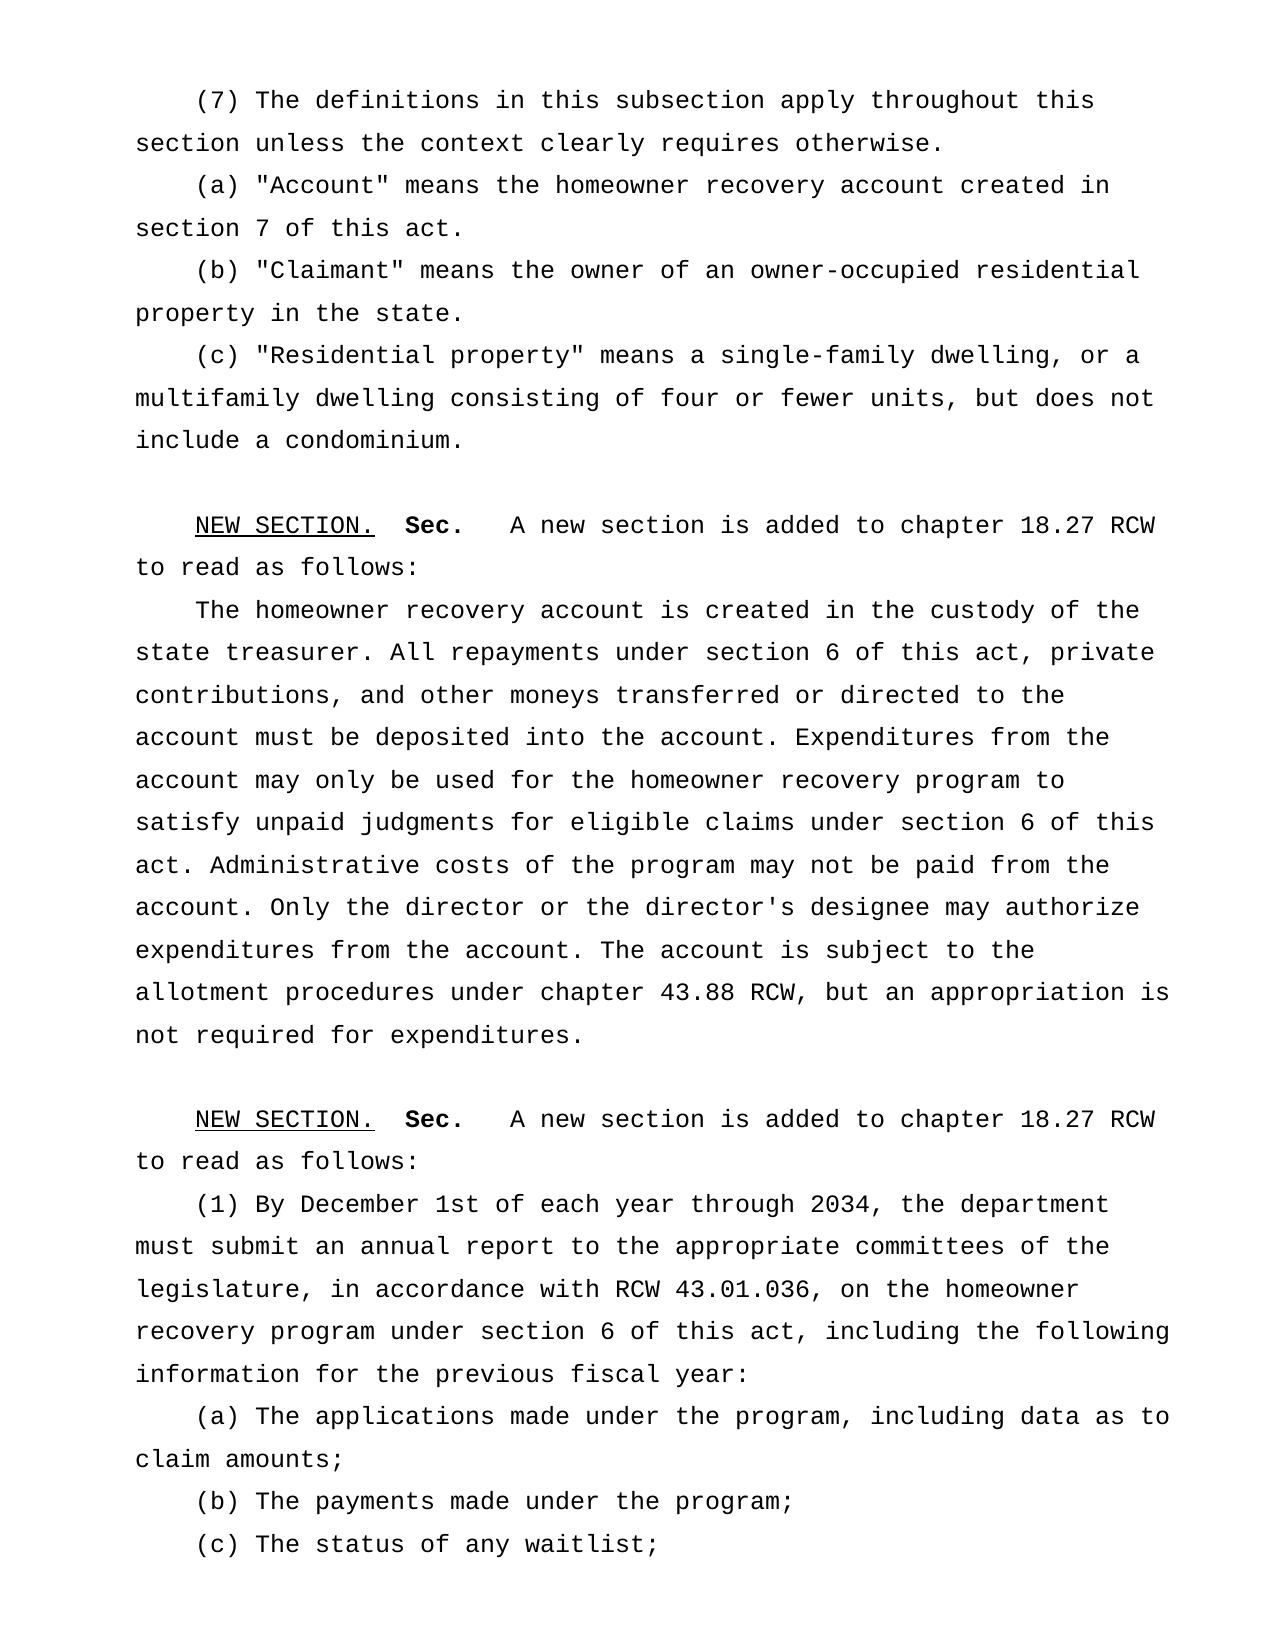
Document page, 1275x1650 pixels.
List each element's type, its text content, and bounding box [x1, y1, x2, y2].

text NEW SECTION. Sec. A new section is added to chapter 18.27 RCW to read as follows: [135, 499, 1170, 584]
text (c) The status of any waitlist; [135, 1518, 1170, 1561]
text (c) "Residential property" means a single-family dwelling, or a multifamily dwelling consisting of four or fewer units, but does not include a condominium. [135, 330, 1170, 457]
text NEW SECTION. Sec. A new section is added to chapter 18.27 RCW to read as follows: [135, 1093, 1170, 1178]
text (a) "Account" means the homeowner recovery account created in section 7 of this act. [135, 160, 1170, 245]
text (7) The definitions in this subsection apply throughout this section unless the context clearly requires otherwise. [135, 75, 1170, 160]
text (b) "Claimant" means the owner of an owner-occupied residential property in the state. [135, 245, 1170, 330]
text (a) The applications made under the program, including data as to claim amounts; [135, 1391, 1170, 1476]
text The homeowner recovery account is created in the custody of the state treasurer. All repayments under section 6 of this act, private contributions, and other moneys transferred or directed to the account must be deposited into the account. Expenditures from the account may only be used for the homeowner recovery program to satisfy unpaid judgments for eligible claims under section 6 of this act. Administrative costs of the program may not be paid from the account. Only the director or the director's designee may authorize expenditures from the account. The account is subject to the allotment procedures under chapter 43.88 RCW, but an appropriation is not required for expenditures. [135, 584, 1170, 1052]
text (b) The payments made under the program; [135, 1476, 1170, 1518]
text (1) By December 1st of each year through 2034, the department must submit an annual report to the appropriate committees of the legislature, in accordance with RCW 43.01.036, on the homeowner recovery program under section 6 of this act, including the following information for the previous fiscal year: [135, 1178, 1170, 1391]
